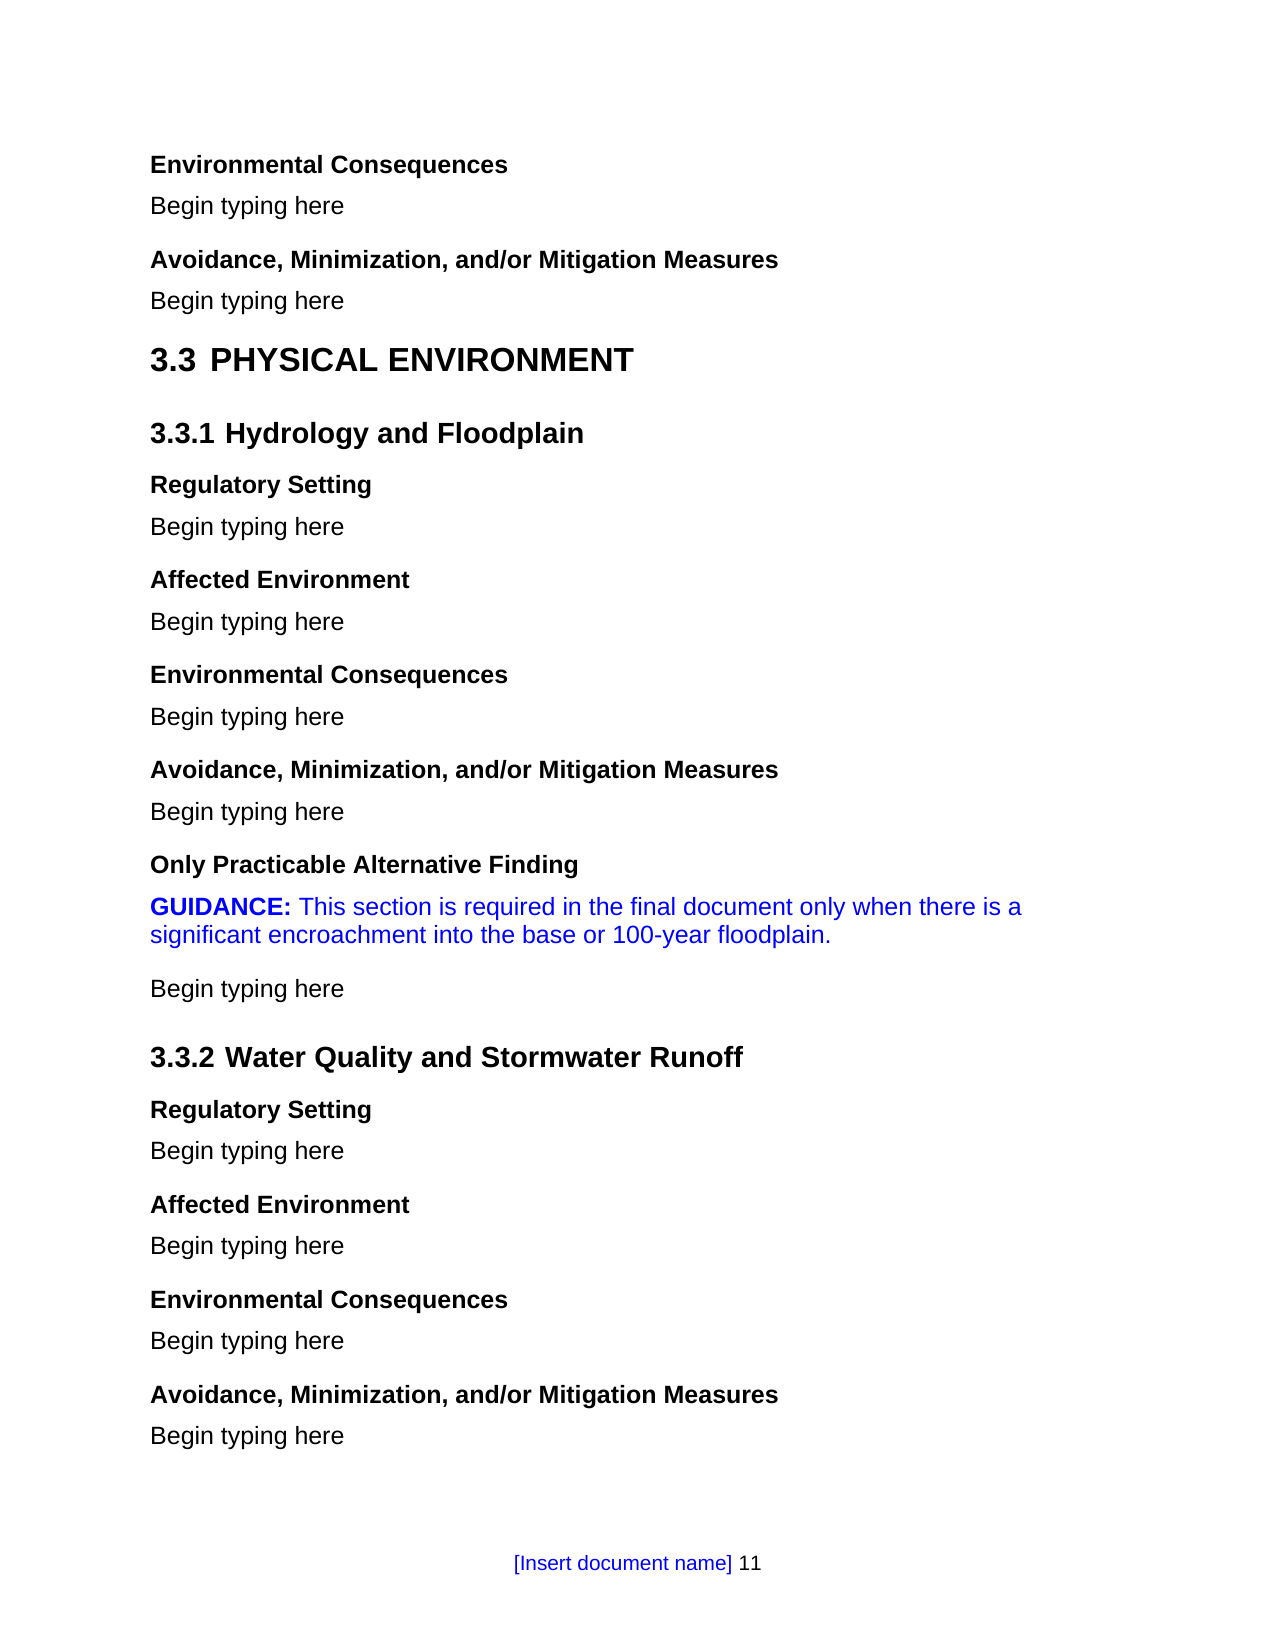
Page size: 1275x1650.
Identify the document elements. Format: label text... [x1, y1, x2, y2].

text Begin typing here [150, 286, 1125, 315]
text GUIDANCE: This section is required in the final document only when there is a significant encroachment into the base or 100-year floodplain. [150, 892, 1125, 949]
text Begin typing here [150, 191, 1125, 220]
text Begin typing here [150, 1421, 1125, 1450]
text Regulatory Setting [150, 1095, 1125, 1123]
text Begin typing here [150, 702, 1125, 730]
text Avoidance, Minimization, and/or Mitigation Measures [150, 755, 1125, 784]
text Affected Environment [150, 1190, 1125, 1218]
text Begin typing here [150, 1136, 1125, 1165]
subtitle Hydrology and Floodplain [150, 416, 1125, 449]
text Regulatory Setting [150, 470, 1125, 499]
text Begin typing here [150, 1326, 1125, 1355]
text Environmental Consequences [150, 1285, 1125, 1313]
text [150, 1380, 1125, 1408]
text Begin typing here [150, 512, 1125, 540]
text Begin typing here [150, 607, 1125, 635]
text Begin typing here [150, 974, 1125, 1003]
text Begin typing here [150, 1231, 1125, 1260]
text Environmental Consequences [150, 150, 1125, 179]
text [150, 245, 1125, 274]
subtitle PHYSICAL ENVIRONMENT [150, 340, 1125, 378]
text Affected Environment [150, 565, 1125, 594]
text Begin typing here [150, 797, 1125, 825]
text Only Practicable Alternative Finding [150, 850, 1125, 879]
text Environmental Consequences [150, 660, 1125, 689]
subtitle Water Quality and Stormwater Runoff [150, 1040, 1125, 1074]
